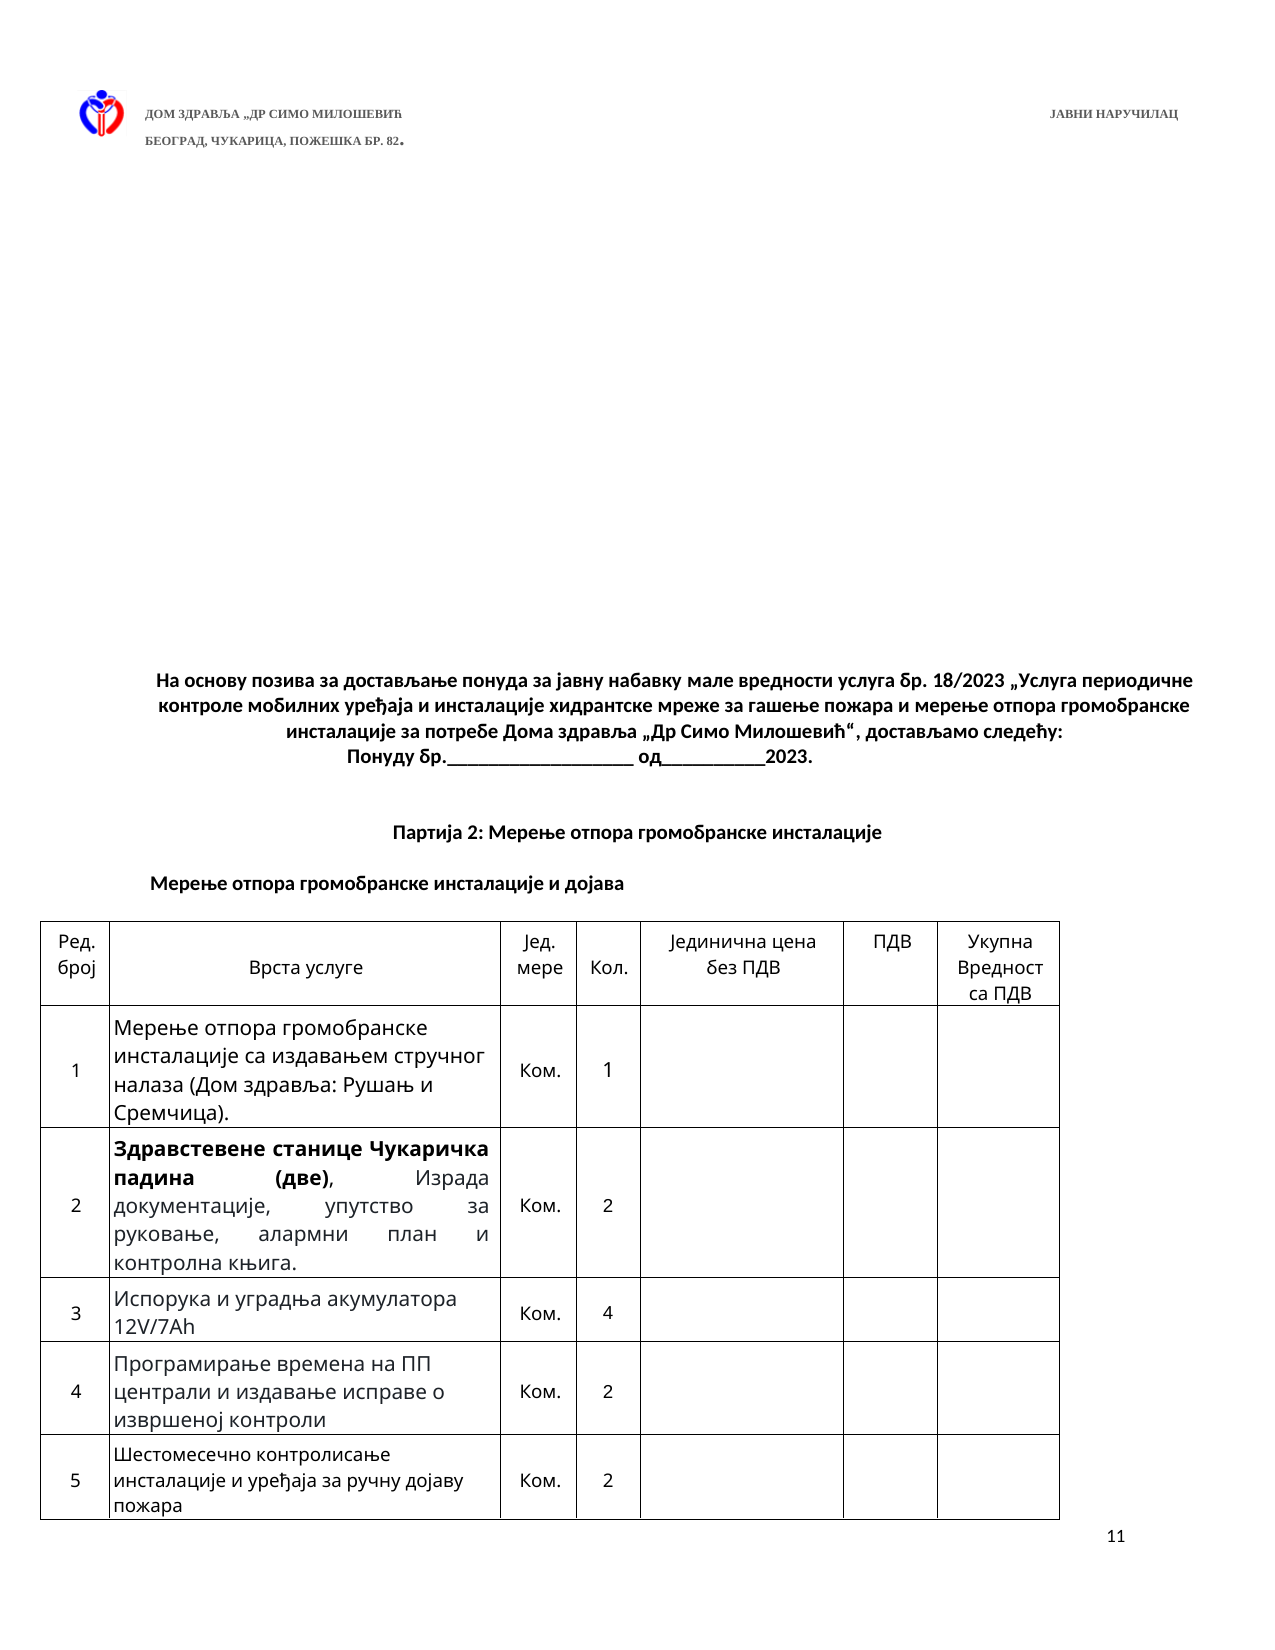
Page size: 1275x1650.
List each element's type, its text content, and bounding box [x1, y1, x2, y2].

table_cell [844, 1128, 937, 1276]
table_cell Испорука и уградња акумулатора 12V/7Аh [110, 1278, 500, 1341]
table_cell Ком. [501, 1278, 576, 1341]
table_cell Ком. [501, 1435, 576, 1518]
table_cell [938, 1278, 1059, 1341]
table_cell [844, 1278, 937, 1341]
table_cell Здравстевене станице Чукаричка падина (две), Израда документације, упутство за руковање, алармни план и контролна књига. [110, 1128, 500, 1276]
table_cell 4 [41, 1342, 109, 1434]
table_header Ред. број [41, 922, 109, 1005]
text Партија 2: Мерење отпора громобранске инсталације [150, 819, 1125, 845]
table_header Врста услуге [110, 922, 500, 1005]
table_cell 2 [577, 1128, 640, 1276]
table_cell 1 [577, 1006, 640, 1127]
text Понуду бр.__________________ од__________2023. [150, 743, 1125, 769]
table_cell Шестомесечно контролисање инсталације и уређаја за ручну дојаву пожара [110, 1435, 500, 1518]
table_cell 2 [577, 1342, 640, 1434]
table_cell [641, 1342, 843, 1434]
table_header Кол. [577, 922, 640, 1005]
table_cell 3 [41, 1278, 109, 1341]
table_cell 2 [41, 1128, 109, 1276]
table_cell Мерење отпора громобранске инсталације са издавањем стручног налаза (Дом здравља: Рушањ и Сремчица). [110, 1006, 500, 1127]
text На основу позива за достављање понуда за јавну набавку мале вредности услуга бр. 18/2023 „Услуга периодичне контроле мобилних уређаја и инсталације хидрантске мреже за гашење пожара и мерење отпора громобранске инсталације за потребе Дома здравља „Др Симо Милошевић“, достављамо следећу: [120, 667, 1228, 743]
table_cell Ком. [501, 1342, 576, 1434]
table_header Укупна Вредност са ПДВ [938, 922, 1059, 1005]
table_cell [938, 1006, 1059, 1127]
text Мерење отпора громобранске инсталације и дојава [150, 870, 1125, 896]
table_cell [641, 1278, 843, 1341]
table_cell [938, 1128, 1059, 1276]
table_cell [844, 1342, 937, 1434]
table_cell Програмирање времена на ПП централи и издавање исправе о извршеној контроли [110, 1342, 500, 1434]
table_cell 5 [41, 1435, 109, 1518]
table_header Јед. мере [501, 922, 576, 1005]
picture [77, 89, 128, 137]
table_cell [641, 1435, 843, 1518]
table_cell Ком. [501, 1006, 576, 1127]
table_cell 2 [577, 1435, 640, 1518]
table_cell 1 [41, 1006, 109, 1127]
table_cell 4 [577, 1278, 640, 1341]
table_cell Ком. [501, 1128, 576, 1276]
table_cell [938, 1435, 1059, 1518]
table_cell [641, 1128, 843, 1276]
table_header Јединична цена без ПДВ [641, 922, 843, 1005]
table_cell [641, 1006, 843, 1127]
table_cell [938, 1342, 1059, 1434]
table_cell [844, 1435, 937, 1518]
table_header ПДВ [844, 922, 937, 1005]
table_cell [844, 1006, 937, 1127]
